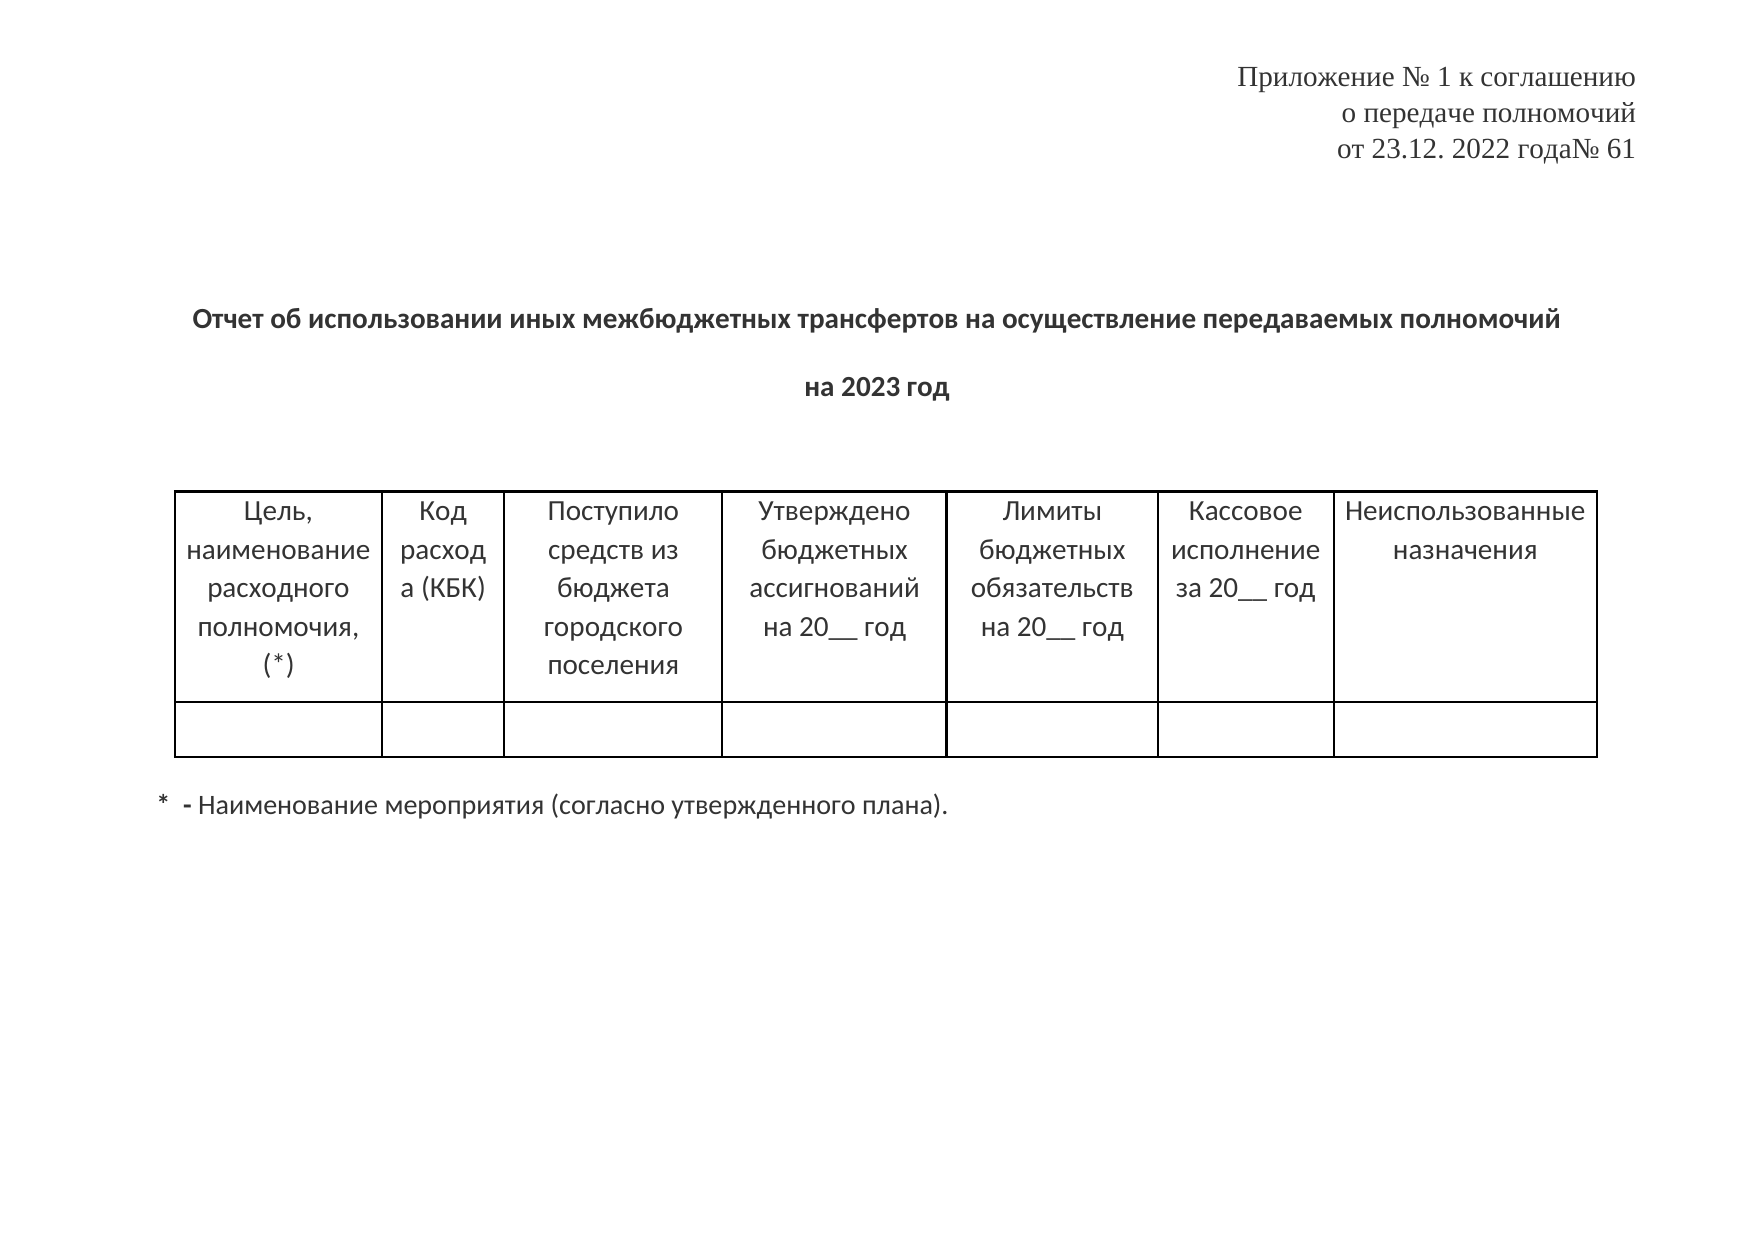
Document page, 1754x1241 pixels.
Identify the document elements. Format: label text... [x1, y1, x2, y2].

table_cell [1335, 703, 1596, 756]
table_cell [1159, 703, 1333, 756]
table_cell [948, 703, 1157, 756]
text * - Наименование мероприятия (согласно утвержденного плана). [118, 787, 1636, 821]
text от 23.12. 2022 года№ 61 [118, 131, 1636, 165]
table_header Кассовое исполнение за 20__ год [1159, 493, 1333, 701]
table_header Лимиты бюджетных обязательств на 20__ год [948, 493, 1157, 701]
table_cell [723, 703, 945, 756]
text на 2023 год [118, 368, 1636, 403]
table_cell [505, 703, 721, 756]
table_header Код расхода (КБК) [383, 493, 503, 701]
table_header Цель, наименование расходного полномочия, (*) [176, 493, 381, 701]
table_header Поступило средств из бюджета городского поселения [505, 493, 721, 701]
text Отчет об использовании иных межбюджетных трансфертов на осуществление передаваемых полномочий [118, 300, 1636, 336]
table_header Утверждено бюджетных ассигнований на 20__ год [723, 493, 945, 701]
table_cell [176, 703, 381, 756]
table_cell [383, 703, 503, 756]
text о передаче полномочий [118, 95, 1636, 129]
table_header Неиспользованные назначения [1335, 493, 1596, 701]
text Приложение № 1 к соглашению [118, 59, 1636, 93]
